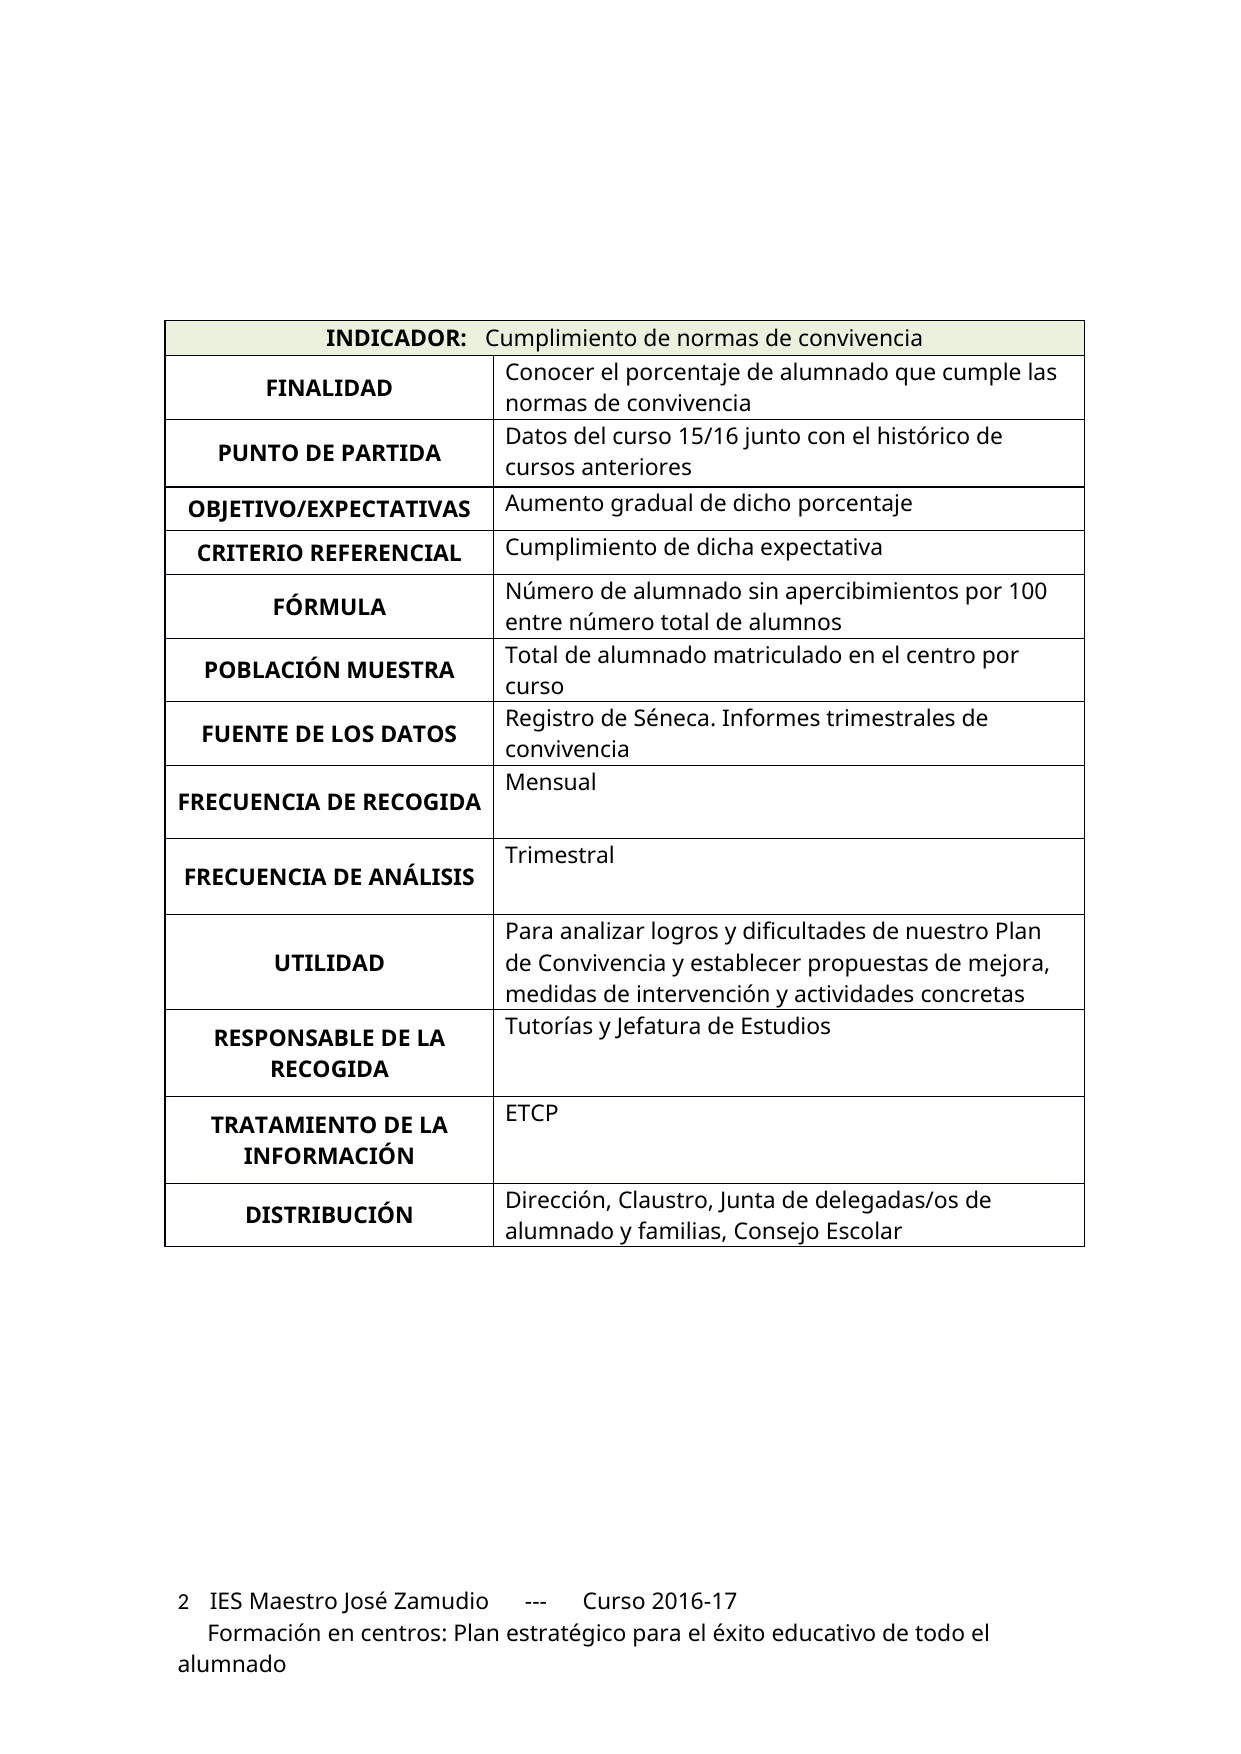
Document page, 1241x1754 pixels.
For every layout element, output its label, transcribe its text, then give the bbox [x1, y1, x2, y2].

table_cell Tutorías y Jefatura de Estudios [494, 1010, 1084, 1096]
table_header INDICADOR: Cumplimiento de normas de convivencia [166, 321, 1084, 355]
table_cell Mensual [494, 766, 1084, 838]
table_cell DISTRIBUCIÓN [166, 1184, 493, 1246]
table_cell UTILIDAD [166, 915, 493, 1009]
table_cell Cumplimiento de dicha expectativa [494, 531, 1084, 574]
table_cell Registro de Séneca. Informes trimestrales de convivencia [494, 702, 1084, 764]
table_cell CRITERIO REFERENCIAL [166, 531, 493, 574]
table_cell Para analizar logros y dificultades de nuestro Plan de Convivencia y establecer propuestas de mejora, medidas de intervención y actividades concretas [494, 915, 1084, 1009]
table_cell Aumento gradual de dicho porcentaje [494, 488, 1084, 530]
table_cell Total de alumnado matriculado en el centro por curso [494, 639, 1084, 701]
table_cell RESPONSABLE DE LA RECOGIDA [166, 1010, 493, 1096]
table_cell Dirección, Claustro, Junta de delegadas/os de alumnado y familias, Consejo Escolar [494, 1184, 1084, 1246]
table_cell FRECUENCIA DE RECOGIDA [166, 766, 493, 838]
table_cell Conocer el porcentaje de alumnado que cumple las normas de convivencia [494, 356, 1084, 418]
table_cell FRECUENCIA DE ANÁLISIS [166, 839, 493, 914]
table_cell FUENTE DE LOS DATOS [166, 702, 493, 764]
table_cell FÓRMULA [166, 575, 493, 637]
table_cell ETCP [494, 1097, 1084, 1183]
table_cell POBLACIÓN MUESTRA [166, 639, 493, 701]
table_cell TRATAMIENTO DE LA INFORMACIÓN [166, 1097, 493, 1183]
table_cell PUNTO DE PARTIDA [166, 420, 493, 486]
table_cell Número de alumnado sin apercibimientos por 100 entre número total de alumnos [494, 575, 1084, 637]
table_cell OBJETIVO/EXPECTATIVAS [166, 488, 493, 530]
table_cell FINALIDAD [166, 356, 493, 418]
table_cell Datos del curso 15/16 junto con el histórico de cursos anteriores [494, 420, 1084, 486]
table_cell Trimestral [494, 839, 1084, 914]
